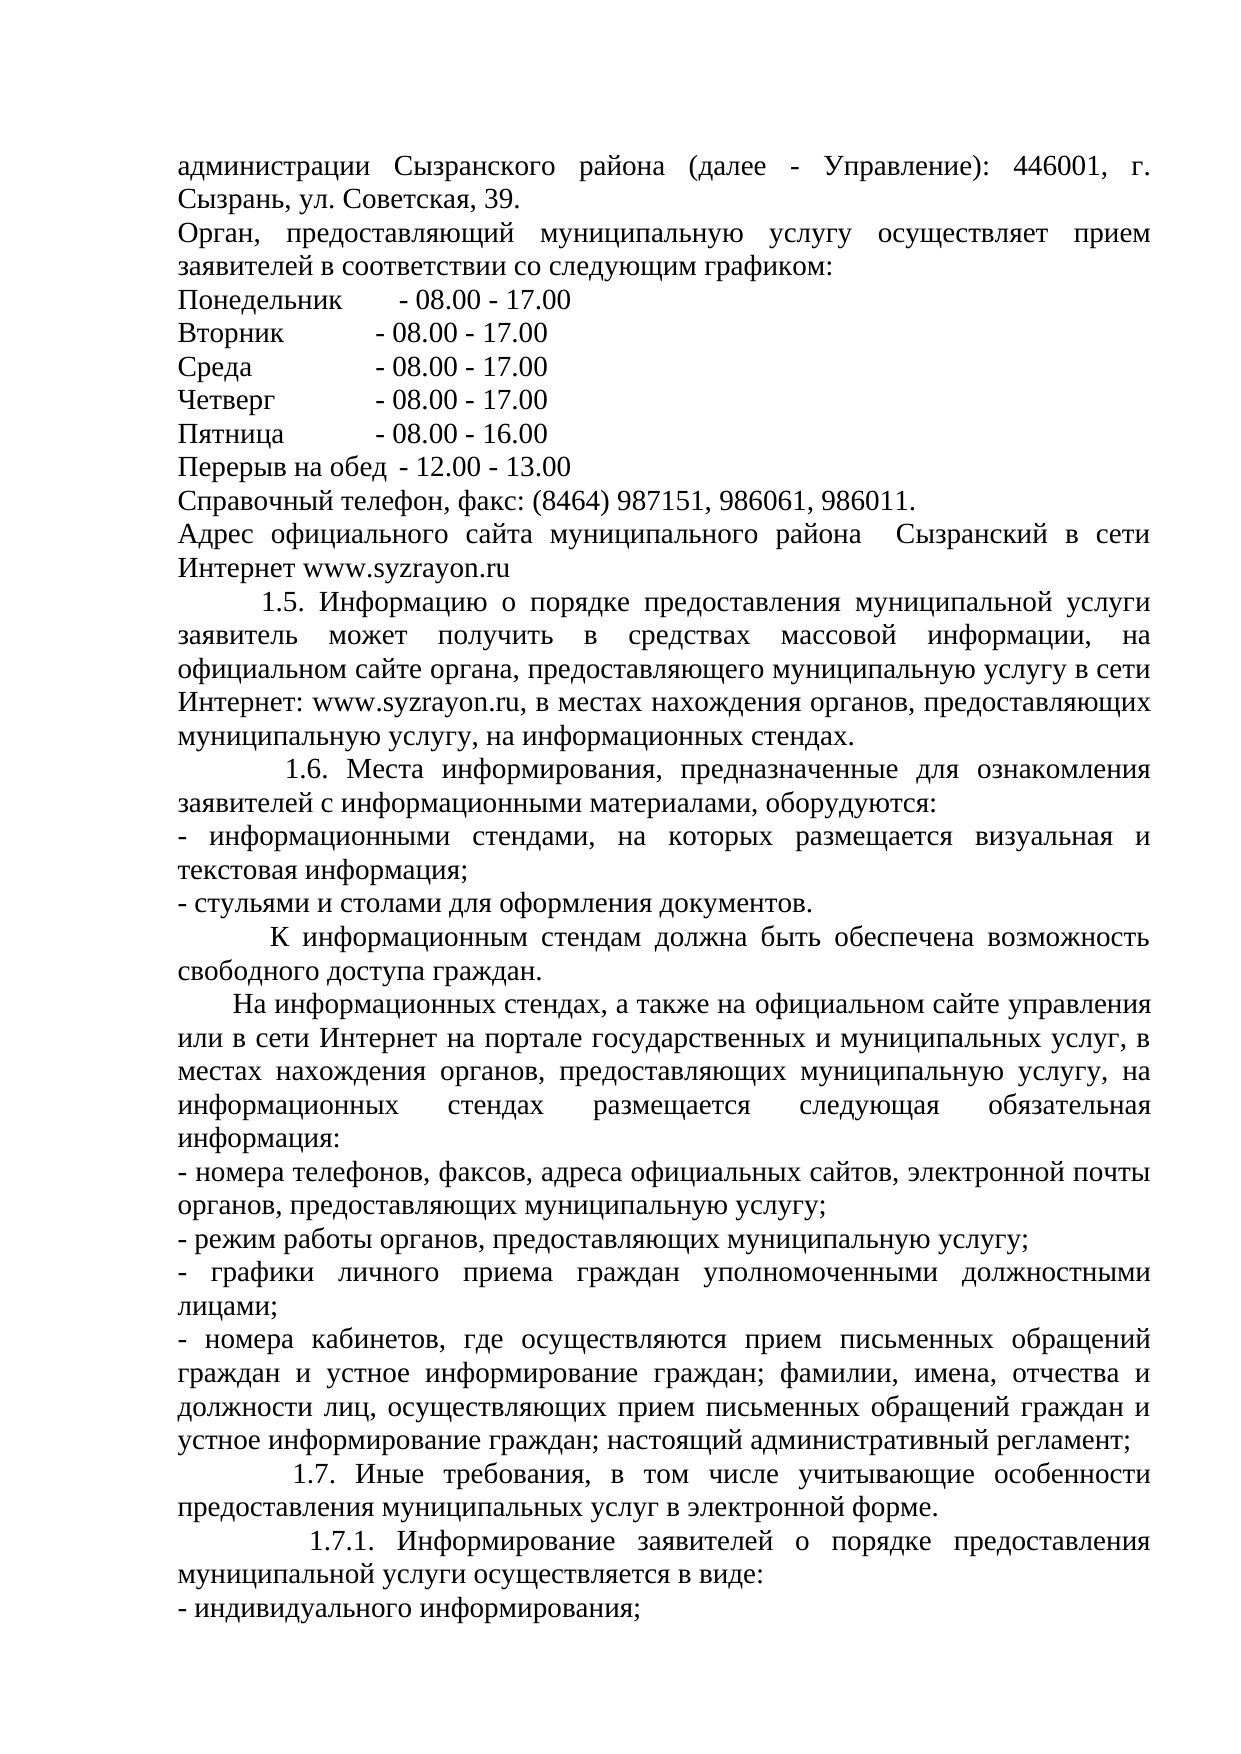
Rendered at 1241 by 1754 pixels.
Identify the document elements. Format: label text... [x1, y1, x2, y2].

text 1.7. Иные требования, в том числе учитывающие особенности предоставления муниципальных услуг в электронной форме. [177, 1456, 1152, 1523]
text - номера телефонов, факсов, адреса официальных сайтов, электронной почты органов, предоставляющих муниципальную услугу; [177, 1154, 1152, 1221]
text 1.7.1. Информирование заявителей о порядке предоставления муниципальной услуги осуществляется в виде: [177, 1523, 1152, 1590]
text 1.5. Информацию о порядке предоставления муниципальной услуги заявитель может получить в средствах массовой информации, на официальном сайте органа, предоставляющего муниципальную услугу в сети Интернет: www.syzrayon.ru, в местах нахождения органов, предоставляющих муниципальную услугу, на информационных стендах. [177, 584, 1152, 751]
text 1.6. Места информирования, предназначенные для ознакомления заявителей с информационными материалами, оборудуются: [177, 751, 1152, 818]
text - информационными стендами, на которых размещается визуальная и текстовая информация; [177, 818, 1152, 886]
text Вторник - 08.00 - 17.00 [177, 315, 1152, 349]
text - режим работы органов, предоставляющих муниципальную услугу; [177, 1221, 1152, 1254]
text К информационным стендам должна быть обеспечена возможность свободного доступа граждан. [177, 919, 1152, 986]
text Четверг - 08.00 - 17.00 [177, 382, 1152, 416]
text Среда - 08.00 - 17.00 [177, 349, 1152, 382]
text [177, 148, 1152, 215]
text - графики личного приема граждан уполномоченными должностными лицами; [177, 1254, 1152, 1322]
text - номера кабинетов, где осуществляются прием письменных обращений граждан и устное информирование граждан; фамилии, имена, отчества и должности лиц, осуществляющих прием письменных обращений граждан и устное информирование граждан; настоящий административный регламент; [177, 1322, 1152, 1456]
text Перерыв на обед - 12.00 - 13.00 [177, 449, 1152, 483]
text Адрес официального сайта муниципального района Сызранский в сети Интернет www.syzrayon.ru [177, 517, 1152, 584]
text Орган, предоставляющий муниципальную услугу осуществляет прием заявителей в соответствии со следующим графиком: [177, 215, 1152, 282]
text Пятница - 08.00 - 16.00 [177, 416, 1152, 449]
text Понедельник - 08.00 - 17.00 [177, 282, 1152, 315]
text - индивидуального информирования; [177, 1590, 1152, 1623]
text Справочный телефон, факс: (8464) 987151, 986061, 986011. [177, 483, 1152, 517]
text - стульями и столами для оформления документов. [177, 886, 1152, 919]
text На информационных стендах, а также на официальном сайте управления или в сети Интернет на портале государственных и муниципальных услуг, в местах нахождения органов, предоставляющих муниципальную услугу, на информационных стендах размещается следующая обязательная информация: [177, 986, 1152, 1154]
